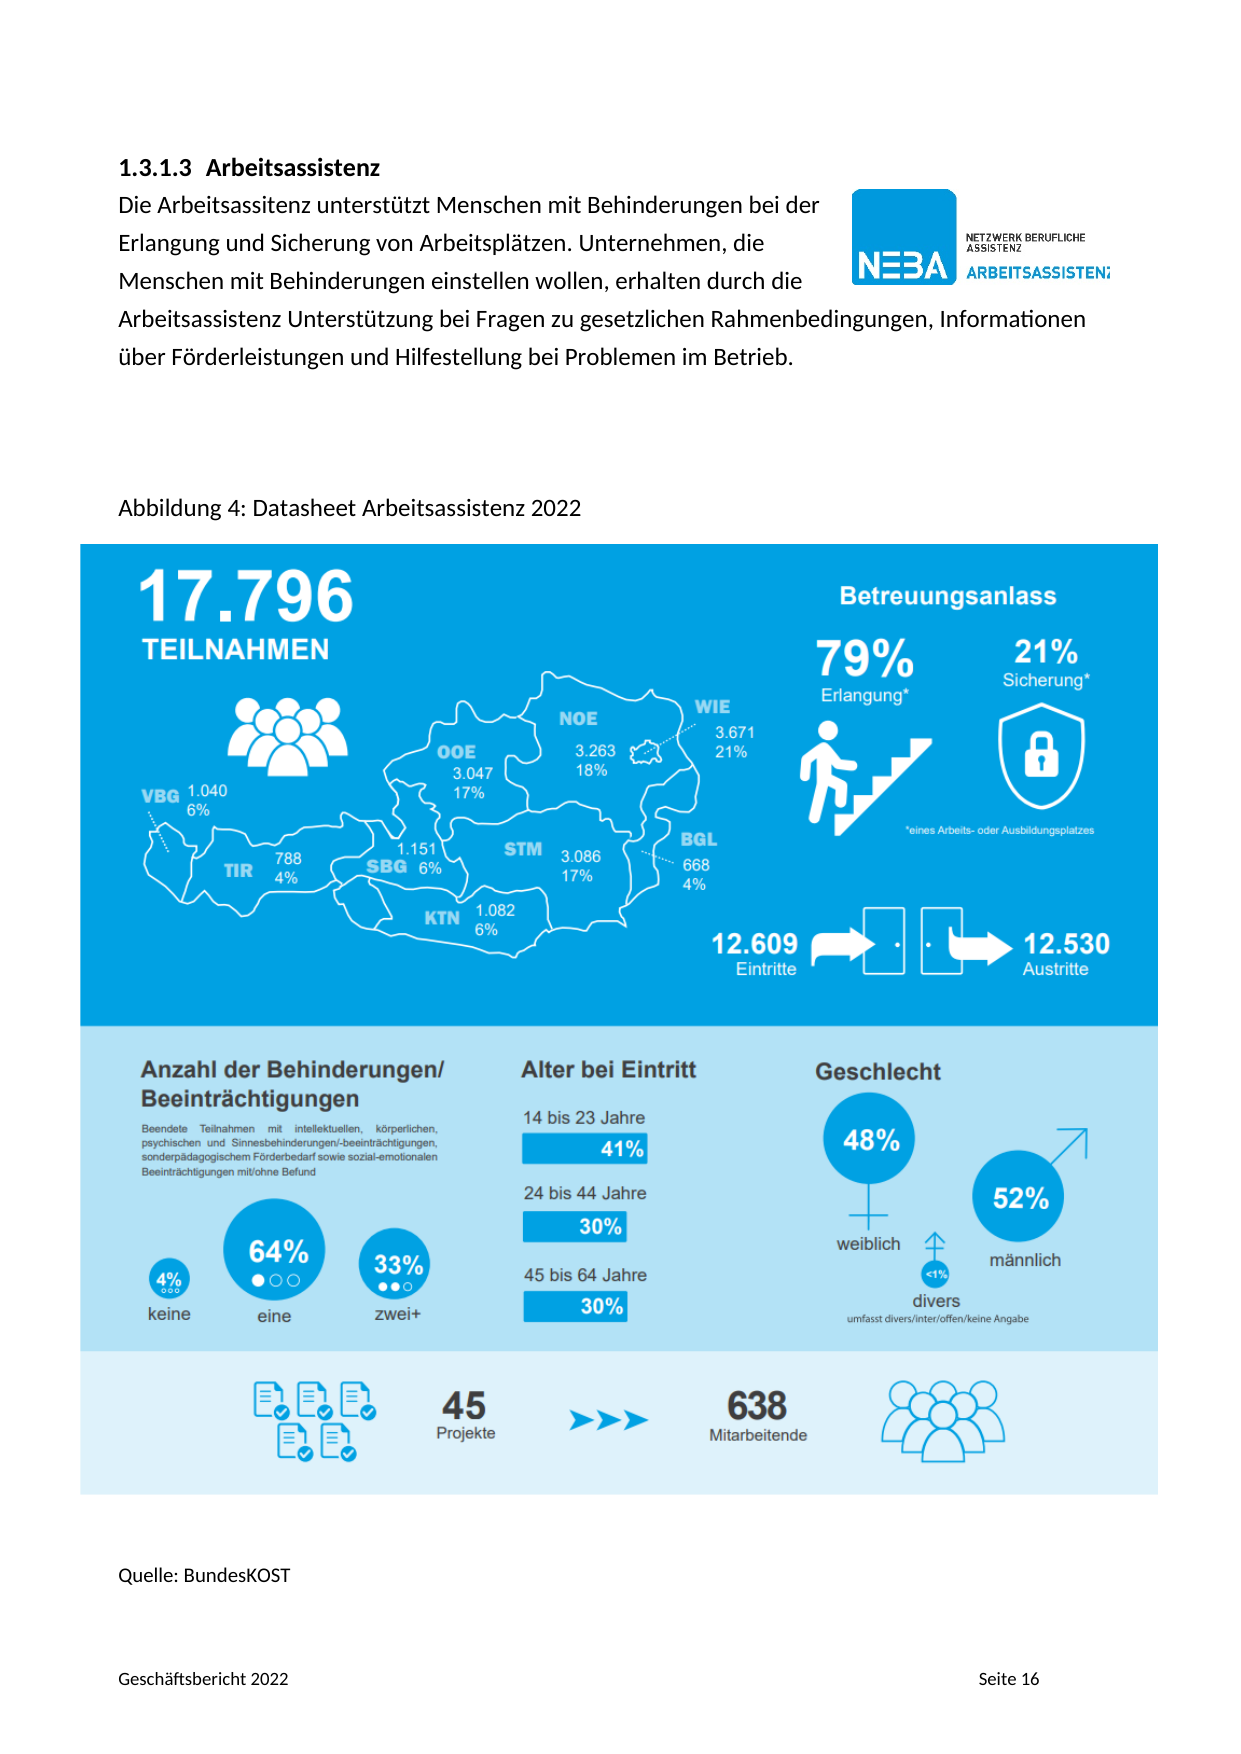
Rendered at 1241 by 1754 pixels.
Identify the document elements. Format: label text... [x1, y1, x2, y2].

picture [510, 811, 526, 819]
picture [788, 966, 796, 972]
picture [438, 911, 459, 924]
picture [694, 879, 704, 886]
picture [336, 853, 364, 860]
picture [387, 830, 399, 839]
picture [581, 872, 590, 878]
picture [506, 755, 521, 762]
picture [585, 684, 609, 692]
picture [768, 934, 781, 954]
picture [248, 709, 279, 766]
picture [624, 851, 631, 891]
picture [208, 827, 246, 847]
picture [895, 692, 902, 704]
picture [1004, 673, 1013, 680]
picture [728, 933, 741, 953]
picture [1031, 591, 1042, 605]
picture [967, 591, 977, 605]
picture [367, 860, 406, 873]
text Arbeitsassistenz [118, 151, 1122, 182]
picture [835, 739, 932, 835]
picture [517, 711, 525, 719]
picture [850, 189, 858, 284]
picture [884, 692, 891, 701]
picture [164, 823, 175, 830]
picture [845, 639, 868, 676]
picture [432, 721, 440, 726]
picture [1049, 677, 1062, 686]
text Die Arbeitsassitenz unterstützt Menschen mit Behinderungen bei der Erlangung und Sicherung von Arbeitsplätzen. Unternehmen, die Menschen mit Behinderungen einstellen wollen, erhalten durch die Arbeitsassistenz Unterstützung bei Fragen zu gesetzlichen Rahmenbedingungen, Informationen über Förderleistungen und Hilfestellung bei Problemen im Betrieb. [118, 189, 1122, 372]
picture [259, 891, 316, 900]
picture [317, 725, 348, 756]
picture [1096, 934, 1109, 954]
picture [466, 745, 475, 758]
picture [626, 892, 631, 906]
picture [882, 638, 904, 677]
picture [208, 785, 217, 795]
picture [542, 808, 557, 812]
picture [562, 801, 579, 805]
picture [1013, 674, 1017, 686]
picture [357, 875, 373, 882]
picture [823, 689, 831, 701]
picture [653, 839, 662, 867]
picture [289, 874, 297, 883]
picture [386, 882, 399, 886]
picture [182, 836, 203, 860]
picture [1065, 934, 1077, 954]
picture [720, 700, 729, 713]
picture [199, 807, 209, 815]
picture [655, 808, 668, 821]
picture [189, 639, 203, 659]
picture [1035, 639, 1045, 662]
picture [669, 808, 690, 813]
picture [268, 639, 287, 659]
picture [1041, 934, 1054, 953]
picture [735, 746, 744, 756]
picture [1080, 966, 1088, 973]
picture [841, 587, 856, 604]
picture [142, 639, 177, 659]
picture [595, 766, 606, 775]
picture [179, 879, 190, 904]
picture [591, 808, 603, 821]
picture [1052, 639, 1061, 651]
picture [321, 881, 334, 889]
picture [987, 827, 997, 833]
picture [752, 934, 765, 954]
picture [553, 674, 580, 682]
picture [522, 760, 535, 764]
picture [234, 907, 256, 917]
picture [696, 700, 717, 713]
picture [811, 907, 905, 974]
picture [438, 745, 463, 758]
picture [906, 591, 917, 604]
picture [226, 639, 244, 659]
picture [1039, 677, 1046, 686]
picture [630, 753, 651, 764]
picture [834, 689, 841, 701]
picture [1017, 591, 1028, 605]
picture [424, 802, 435, 807]
picture [551, 927, 589, 931]
picture [750, 966, 759, 974]
picture [684, 879, 691, 889]
picture [545, 895, 549, 922]
picture [427, 727, 432, 746]
picture [209, 896, 215, 903]
text Quelle: BundesKOST [118, 1498, 1122, 1587]
picture [511, 950, 524, 958]
picture [335, 878, 345, 889]
picture [268, 698, 308, 776]
picture [225, 864, 238, 876]
picture [221, 611, 230, 621]
picture [630, 740, 661, 762]
picture [921, 591, 933, 605]
picture [904, 252, 922, 278]
picture [530, 940, 536, 947]
picture [682, 833, 705, 846]
picture [526, 791, 541, 813]
picture [528, 697, 538, 704]
picture [1025, 963, 1034, 974]
picture [316, 698, 340, 722]
picture [398, 780, 426, 800]
picture [443, 708, 457, 724]
picture [596, 745, 604, 754]
picture [236, 698, 259, 722]
picture [921, 907, 1012, 974]
picture [1081, 934, 1094, 954]
picture [623, 839, 638, 850]
picture [476, 924, 481, 933]
picture [883, 252, 900, 256]
picture [181, 639, 185, 659]
picture [865, 692, 881, 703]
picture [444, 850, 451, 861]
picture [436, 812, 440, 822]
picture [340, 812, 354, 819]
picture [1067, 963, 1078, 975]
picture [713, 933, 722, 953]
picture [472, 787, 482, 796]
picture [670, 700, 683, 740]
picture [336, 900, 344, 905]
picture [141, 569, 163, 621]
picture [1058, 639, 1071, 663]
picture [844, 692, 861, 701]
picture [538, 745, 542, 758]
picture [1025, 827, 1032, 833]
picture [382, 912, 392, 920]
picture [1022, 674, 1036, 685]
picture [944, 827, 952, 833]
picture [581, 851, 591, 860]
picture [505, 842, 542, 855]
picture [1055, 963, 1064, 974]
picture [312, 639, 327, 659]
picture [442, 836, 452, 849]
picture [1076, 677, 1082, 688]
picture [729, 729, 735, 736]
picture [1054, 828, 1064, 835]
picture [1016, 639, 1030, 662]
picture [426, 911, 436, 924]
picture [560, 712, 597, 725]
picture [481, 950, 510, 956]
picture [950, 189, 1110, 284]
picture [999, 703, 1085, 809]
picture [1065, 828, 1093, 833]
picture [389, 757, 401, 764]
picture [980, 591, 991, 605]
picture [1034, 828, 1050, 833]
picture [499, 906, 504, 914]
picture [647, 776, 672, 788]
picture [708, 833, 717, 845]
picture [164, 885, 176, 897]
picture [179, 570, 212, 621]
picture [695, 769, 699, 805]
picture [883, 274, 900, 278]
picture [207, 639, 223, 659]
picture [222, 785, 227, 794]
picture [499, 714, 509, 719]
picture [874, 639, 889, 657]
picture [1045, 591, 1056, 605]
picture [1026, 933, 1034, 953]
picture [882, 591, 903, 605]
picture [456, 768, 461, 778]
picture [318, 569, 352, 621]
picture [936, 591, 948, 604]
picture [613, 828, 630, 832]
picture [819, 721, 838, 740]
picture [951, 591, 963, 609]
picture [925, 252, 947, 278]
picture [431, 864, 441, 873]
picture [300, 820, 343, 830]
picture [192, 891, 205, 902]
picture [228, 725, 259, 756]
picture [248, 639, 264, 659]
picture [995, 591, 1006, 604]
picture [749, 727, 753, 737]
picture [278, 569, 311, 622]
picture [1068, 651, 1077, 663]
picture [859, 591, 870, 605]
picture [652, 868, 659, 887]
picture [718, 727, 724, 736]
picture [1066, 677, 1076, 685]
picture [589, 921, 618, 926]
picture [416, 938, 467, 946]
picture [241, 864, 252, 876]
picture [953, 827, 971, 833]
picture [388, 781, 396, 792]
picture [464, 870, 468, 889]
picture [872, 588, 879, 605]
picture [457, 701, 465, 707]
picture [276, 873, 282, 882]
picture [590, 851, 600, 860]
text Abbildung 4: Datasheet Arbeitsassistenz 2022 [118, 493, 1122, 523]
picture [818, 640, 840, 675]
picture [1008, 827, 1024, 833]
picture [285, 853, 300, 862]
picture [784, 934, 797, 954]
picture [763, 963, 772, 974]
picture [360, 923, 380, 931]
picture [394, 793, 399, 808]
picture [247, 838, 277, 846]
picture [479, 885, 512, 894]
picture [287, 830, 299, 835]
picture [80, 1026, 1158, 1498]
picture [516, 887, 539, 892]
picture [401, 824, 406, 834]
picture [149, 824, 163, 837]
picture [142, 789, 179, 802]
picture [454, 890, 465, 903]
picture [392, 809, 398, 818]
picture [910, 828, 934, 833]
picture [296, 709, 327, 766]
picture [238, 570, 271, 621]
picture [359, 820, 382, 830]
picture [475, 715, 496, 722]
picture [486, 924, 496, 931]
picture [293, 639, 308, 659]
picture [883, 263, 900, 267]
picture [775, 963, 786, 975]
picture [470, 768, 483, 778]
picture [621, 916, 627, 927]
picture [738, 963, 746, 975]
picture [898, 659, 913, 677]
picture [454, 817, 472, 821]
picture [800, 743, 857, 823]
picture [859, 252, 879, 278]
picture [663, 822, 671, 839]
